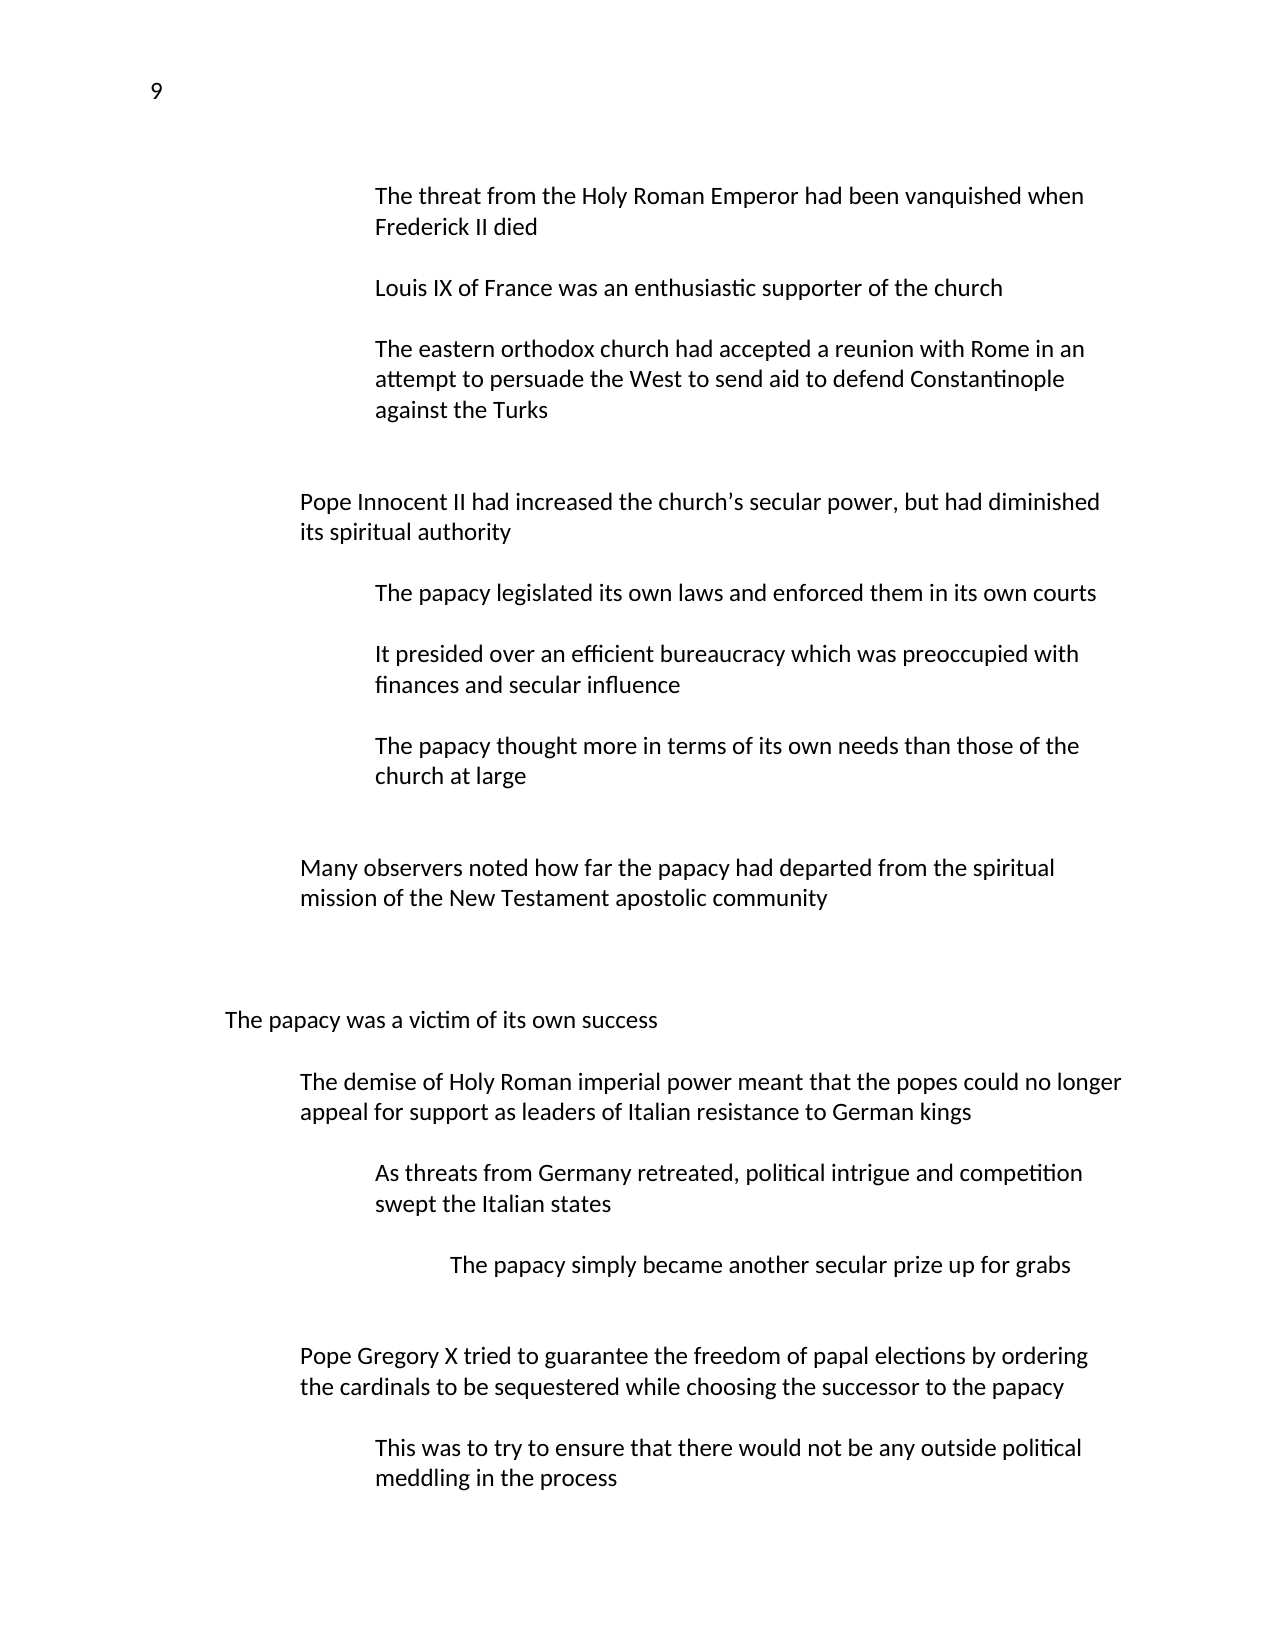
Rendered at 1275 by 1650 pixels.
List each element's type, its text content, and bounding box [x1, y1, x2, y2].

text Louis IX of France was an enthusiastic supporter of the church [375, 272, 1125, 303]
text As threats from Germany retreated, political intrigue and competition swept the Italian states [375, 1157, 1125, 1218]
text The papacy legislated its own laws and enforced them in its own courts [300, 577, 1125, 608]
text Pope Gregory X tried to guarantee the freedom of papal elections by ordering the cardinals to be sequestered while choosing the successor to the papacy [300, 1340, 1125, 1401]
text This was to try to ensure that there would not be any outside political meddling in the process [375, 1432, 1125, 1493]
text The eastern orthodox church had accepted a reunion with Rome in an attempt to persuade the West to send aid to defend Constantinople against the Turks [375, 333, 1125, 425]
text Pope Innocent II had increased the church’s secular power, but had diminished its spiritual authority [300, 486, 1125, 547]
text The papacy simply became another secular prize up for grabs [375, 1249, 1125, 1279]
text The threat from the Holy Roman Emperor had been vanquished when Frederick II died [375, 181, 1125, 242]
text The demise of Holy Roman imperial power meant that the popes could no longer appeal for support as leaders of Italian resistance to German kings [300, 1066, 1125, 1127]
text It presided over an efficient bureaucracy which was preoccupied with finances and secular influence [375, 638, 1125, 699]
text The papacy thought more in terms of its own needs than those of the church at large [375, 730, 1125, 791]
text Many observers noted how far the papacy had departed from the spiritual mission of the New Testament apostolic community [300, 852, 1125, 913]
text The papacy was a victim of its own success [150, 1004, 1125, 1035]
